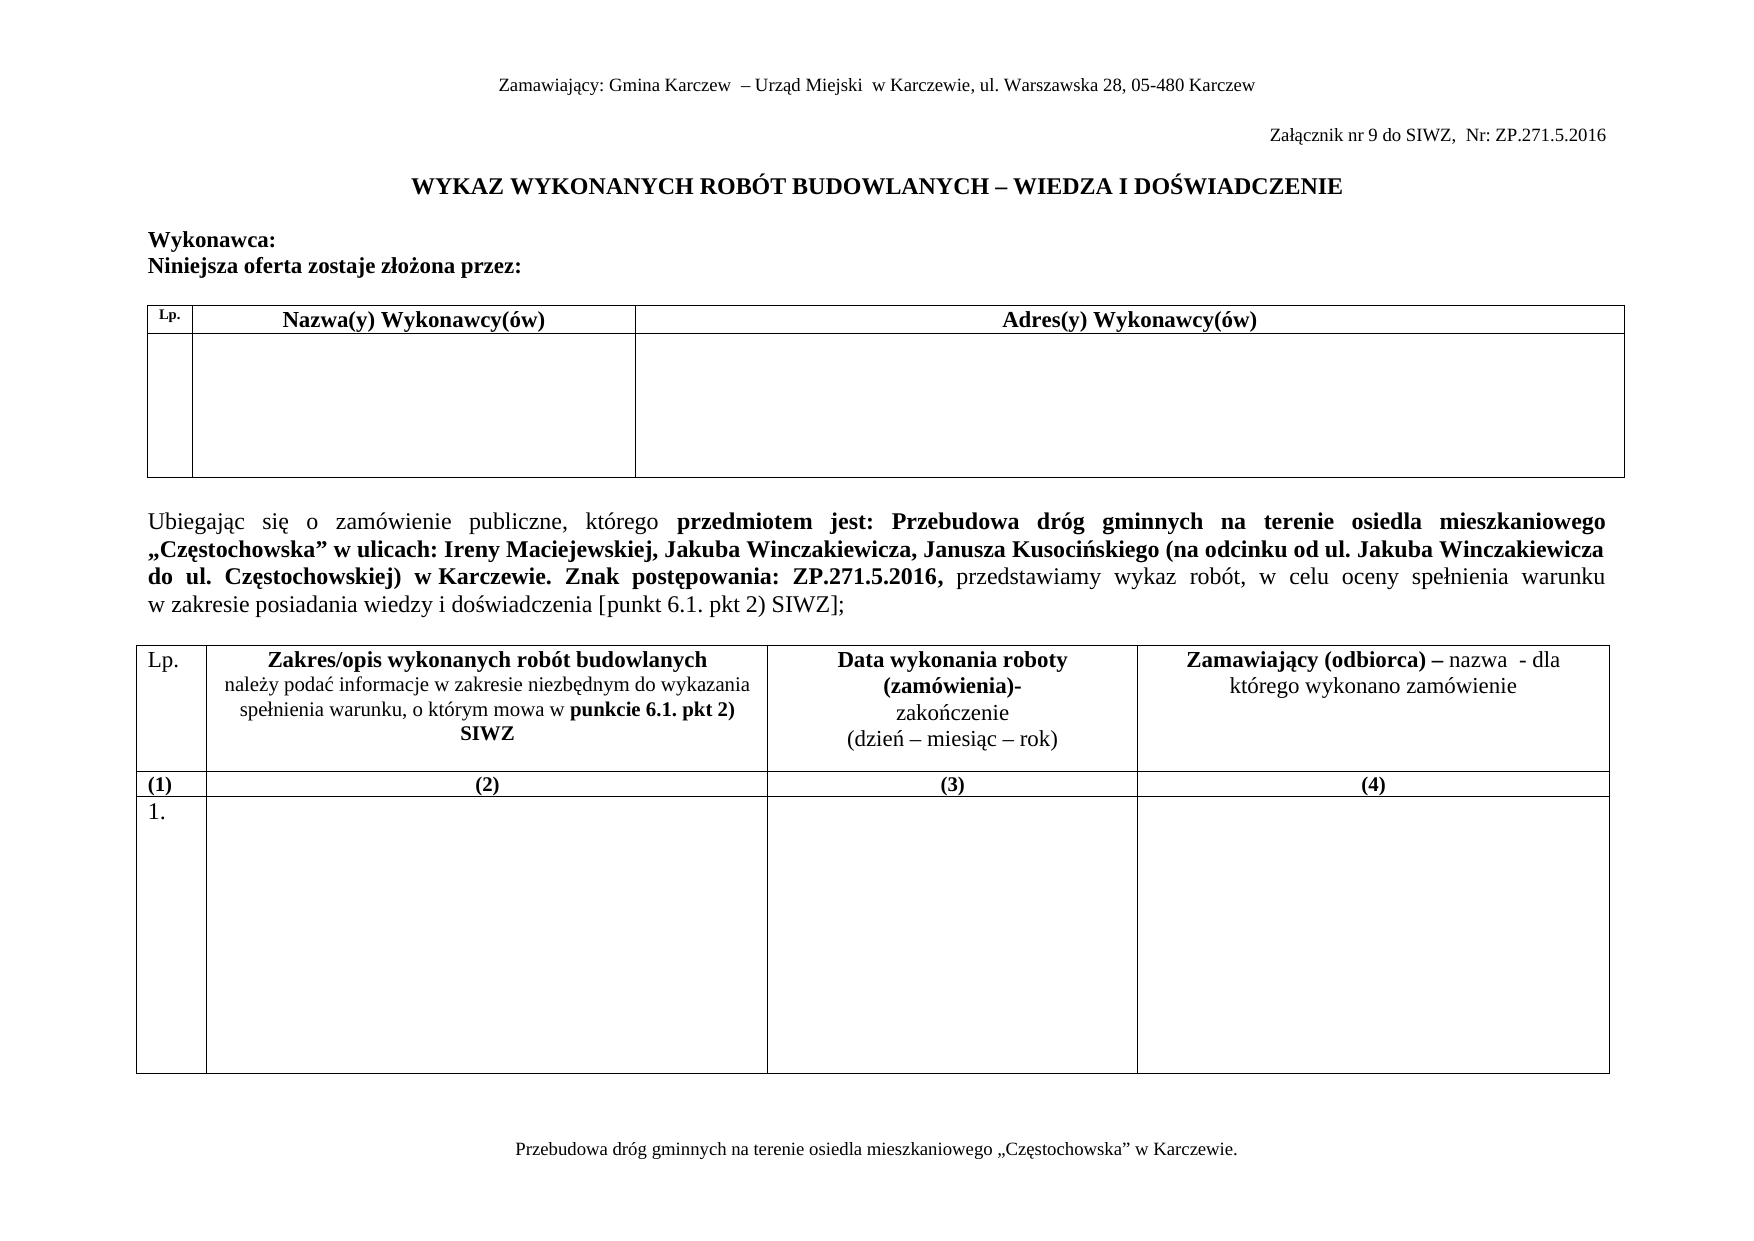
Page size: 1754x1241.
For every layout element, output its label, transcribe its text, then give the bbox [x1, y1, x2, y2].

table_cell [1138, 797, 1609, 1073]
table_cell (3) [768, 772, 1137, 796]
table_cell [193, 334, 635, 477]
table_header Zamawiający (odbiorca) – nazwa - dla którego wykonano zamówienie [1138, 646, 1609, 771]
table_cell (4) [1138, 772, 1609, 796]
table_cell [207, 797, 767, 1073]
table_cell [148, 334, 192, 477]
table_header Zakres/opis wykonanych robót budowlanych należy podać informacje w zakresie niezbędnym do wykazania spełnienia warunku, o którym mowa w punkcie 6.1. pkt 2) SIWZ [207, 646, 767, 771]
table_cell (1) [137, 772, 206, 796]
table_header Nazwa(y) Wykonawcy(ów) [193, 306, 635, 332]
text Załącznik nr 9 do SIWZ, Nr: ZP.271.5.2016 [148, 124, 1606, 146]
table_cell [636, 334, 1624, 477]
table_header Adres(y) Wykonawcy(ów) [636, 306, 1624, 332]
table_header Data wykonania roboty (zamówienia)- zakończenie (dzień – miesiąc – rok) [768, 646, 1137, 771]
text Niniejsza oferta zostaje złożona przez: [148, 252, 1606, 279]
text Wykonawca: [148, 226, 1606, 252]
text WYKAZ WYKONANYCH ROBÓT BUDOWLANYCH – WIEDZA I DOŚWIADCZENIE [148, 172, 1606, 199]
table_cell [768, 797, 1137, 1073]
table_cell (2) [207, 772, 767, 796]
table_header Lp. [137, 646, 206, 771]
table_header Lp. [148, 306, 192, 332]
text Ubiegając się o zamówienie publiczne, którego przedmiotem jest: Przebudowa dróg gminnych na terenie osiedla mieszkaniowego „Częstochowska” w ulicach: Ireny Maciejewskiej, Jakuba Winczakiewicza, Janusza Kusocińskiego (na odcinku od ul. Jakuba Winczakiewicza do ul. Częstochowskiej) w Karczewie. Znak postępowania: ZP.271.5.2016, przedstawiamy wykaz robót, w celu oceny spełnienia warunku w zakresie posiadania wiedzy i doświadczenia [punkt 6.1. pkt 2) SIWZ]; [148, 507, 1606, 617]
table_cell 1. [137, 797, 206, 1073]
